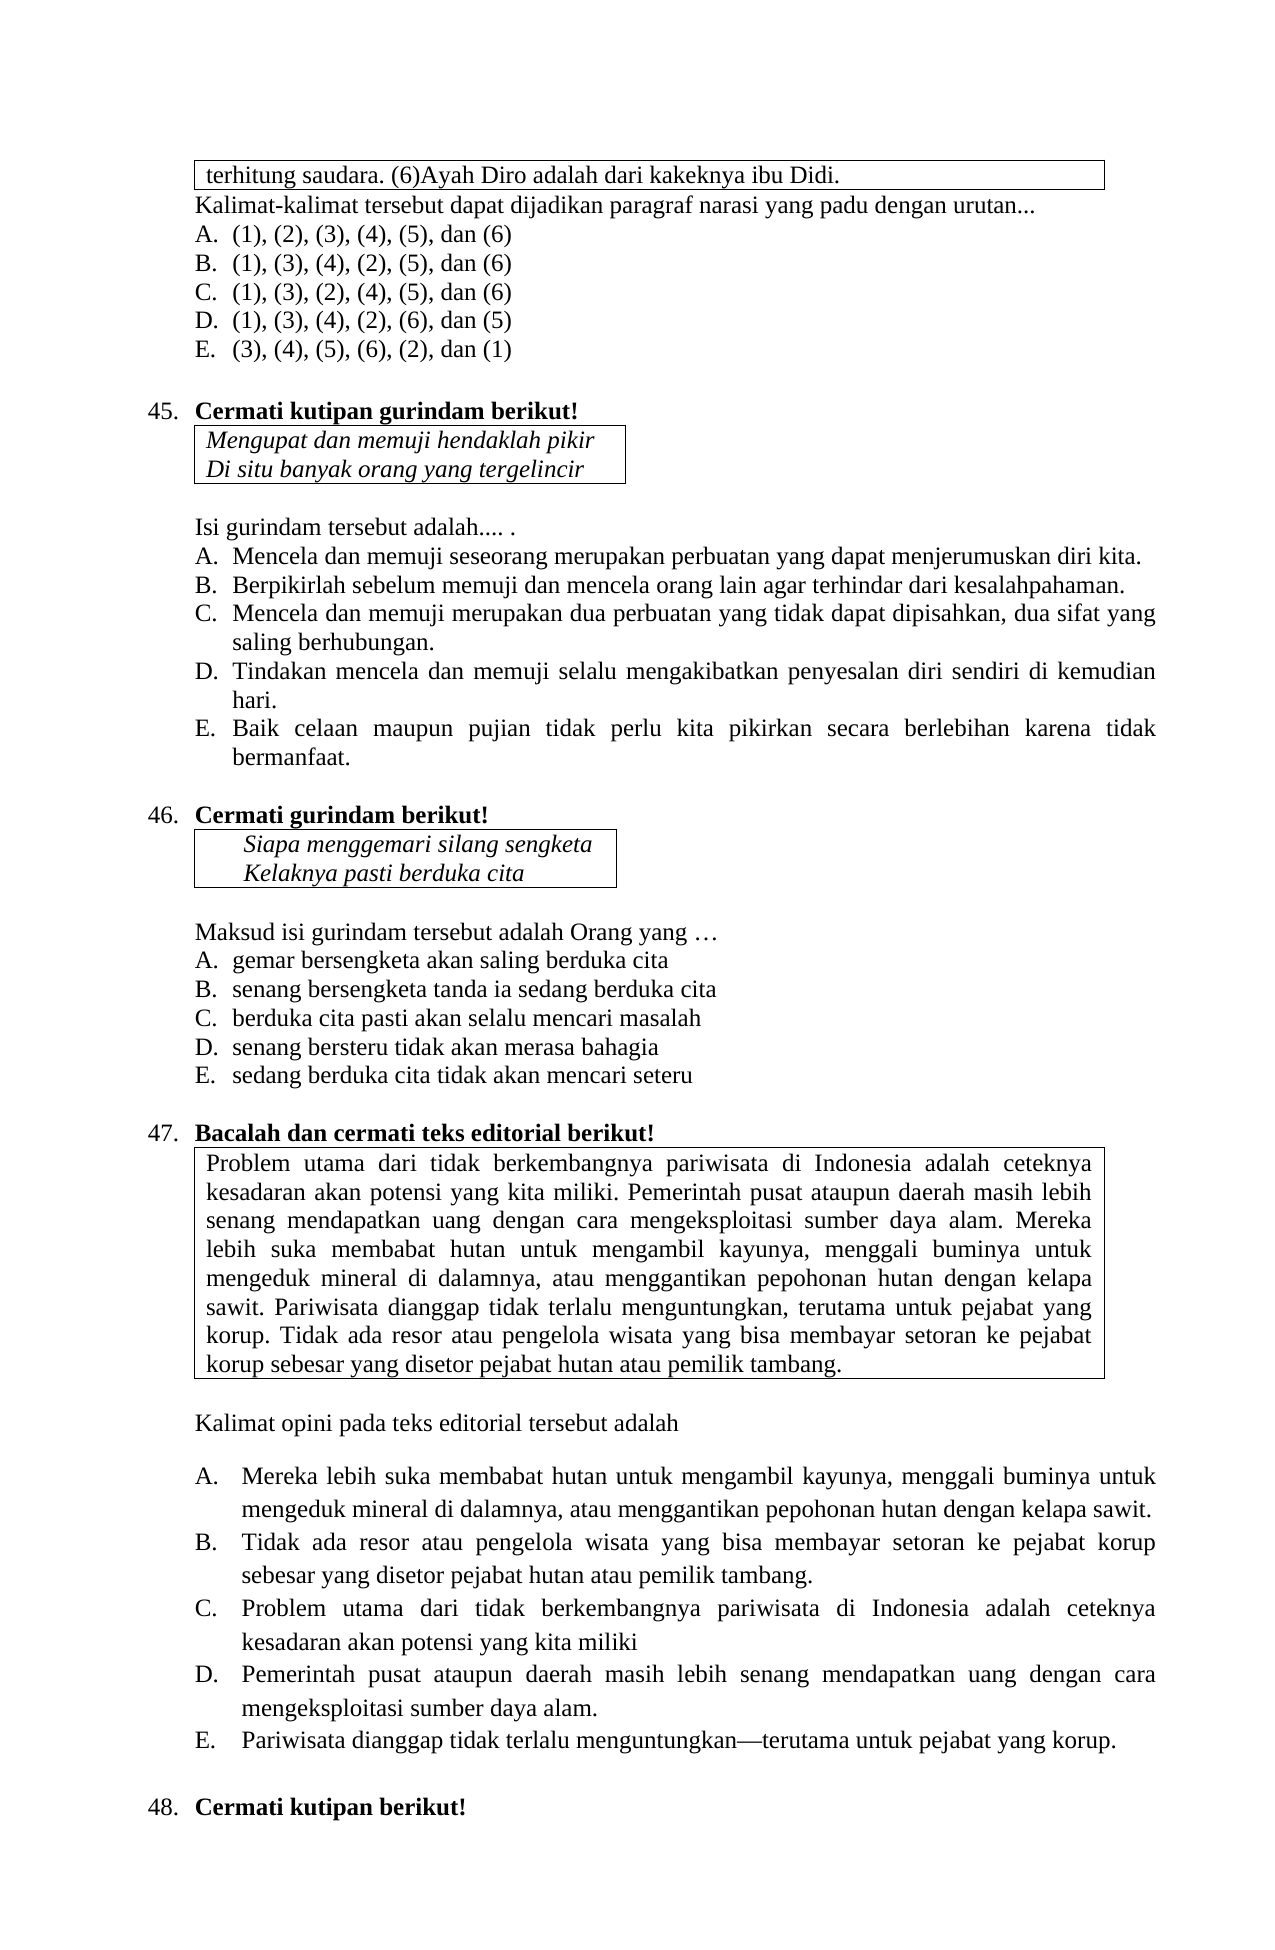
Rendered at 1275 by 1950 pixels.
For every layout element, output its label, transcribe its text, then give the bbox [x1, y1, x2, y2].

list senang bersengketa tanda ia sedang berduka cita [194, 974, 1157, 1003]
list Tidak ada resor atau pengelola wisata yang bisa membayar setoran ke pejabat korup sebesar yang disetor pejabat hutan atau pemilik tambang. [194, 1527, 1157, 1589]
text Isi gurindam tersebut adalah.... . [194, 512, 1157, 541]
list Cermati gurindam berikut! [148, 800, 1157, 828]
table_header Problem utama dari tidak berkembangnya pariwisata di Indonesia adalah ceteknya kesadaran akan potensi yang kita miliki. Pemerintah pusat ataupun daerah masih lebih senang mendapatkan uang dengan cara mengeksploitasi sumber daya alam. Mereka lebih suka membabat hutan untuk mengambil kayunya, menggali buminya untuk mengeduk mineral di dalamnya, atau menggantikan pepohonan hutan dengan kelapa sawit. Pariwisata dianggap tidak terlalu menguntungkan, terutama untuk pejabat yang korup. Tidak ada resor atau pengelola wisata yang bisa membayar setoran ke pejabat korup sebesar yang disetor pejabat hutan atau pemilik tambang. [195, 1148, 1104, 1378]
list Problem utama dari tidak berkembangnya pariwisata di Indonesia adalah ceteknya kesadaran akan potensi yang kita miliki [194, 1593, 1157, 1655]
list (1), (3), (4), (2), (5), dan (6) [194, 248, 1157, 277]
list Cermati kutipan gurindam berikut! [148, 396, 1157, 424]
list Mencela dan memuji merupakan dua perbuatan yang tidak dapat dipisahkan, dua sifat yang saling berhubungan. [194, 598, 1157, 656]
list sedang berduka cita tidak akan mencari seteru [194, 1061, 1157, 1089]
list (1), (2), (3), (4), (5), dan (6) [194, 219, 1157, 248]
text Kalimat opini pada teks editorial tersebut adalah [148, 1408, 1157, 1436]
list Cermati kutipan berikut! [148, 1792, 1157, 1820]
list (3), (4), (5), (6), (2), dan (1) [194, 334, 1157, 363]
text Kalimat-kalimat tersebut dapat dijadikan paragraf narasi yang padu dengan urutan... [148, 190, 1157, 219]
list Mereka lebih suka membabat hutan untuk mengambil kayunya, menggali buminya untuk mengeduk mineral di dalamnya, atau menggantikan pepohonan hutan dengan kelapa sawit. [194, 1461, 1157, 1523]
list Baik celaan maupun pujian tidak perlu kita pikirkan secara berlebihan karena tidak bermanfaat. [194, 713, 1157, 771]
list Pemerintah pusat ataupun daerah masih lebih senang mendapatkan uang dengan cara mengeksploitasi sumber daya alam. [194, 1659, 1157, 1721]
list Tindakan mencela dan memuji selalu mengakibatkan penyesalan diri sendiri di kemudian hari. [194, 656, 1157, 713]
list Mencela dan memuji seseorang merupakan perbuatan yang dapat menjerumuskan diri kita. [194, 541, 1157, 570]
list Bacalah dan cermati teks editorial berikut! [148, 1118, 1157, 1147]
list senang bersteru tidak akan merasa bahagia [194, 1032, 1157, 1061]
table_header Siapa menggemari silang sengketa Kelaknya pasti berduka cita [195, 830, 616, 887]
list (1), (3), (2), (4), (5), dan (6) [194, 277, 1157, 305]
list berduka cita pasti akan selalu mencari masalah [194, 1003, 1157, 1032]
table_header Mengupat dan memuji hendaklah pikir Di situ banyak orang yang tergelincir [195, 426, 625, 483]
text Maksud isi gurindam tersebut adalah Orang yang … [194, 917, 1157, 946]
list Berpikirlah sebelum memuji dan mencela orang lain agar terhindar dari kesalahpahaman. [194, 570, 1157, 598]
list (1), (3), (4), (2), (6), dan (5) [194, 305, 1157, 334]
list Pariwisata dianggap tidak terlalu menguntungkan—terutama untuk pejabat yang korup. [194, 1726, 1157, 1754]
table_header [195, 161, 1104, 189]
list gemar bersengketa akan saling berduka cita [194, 946, 1157, 974]
